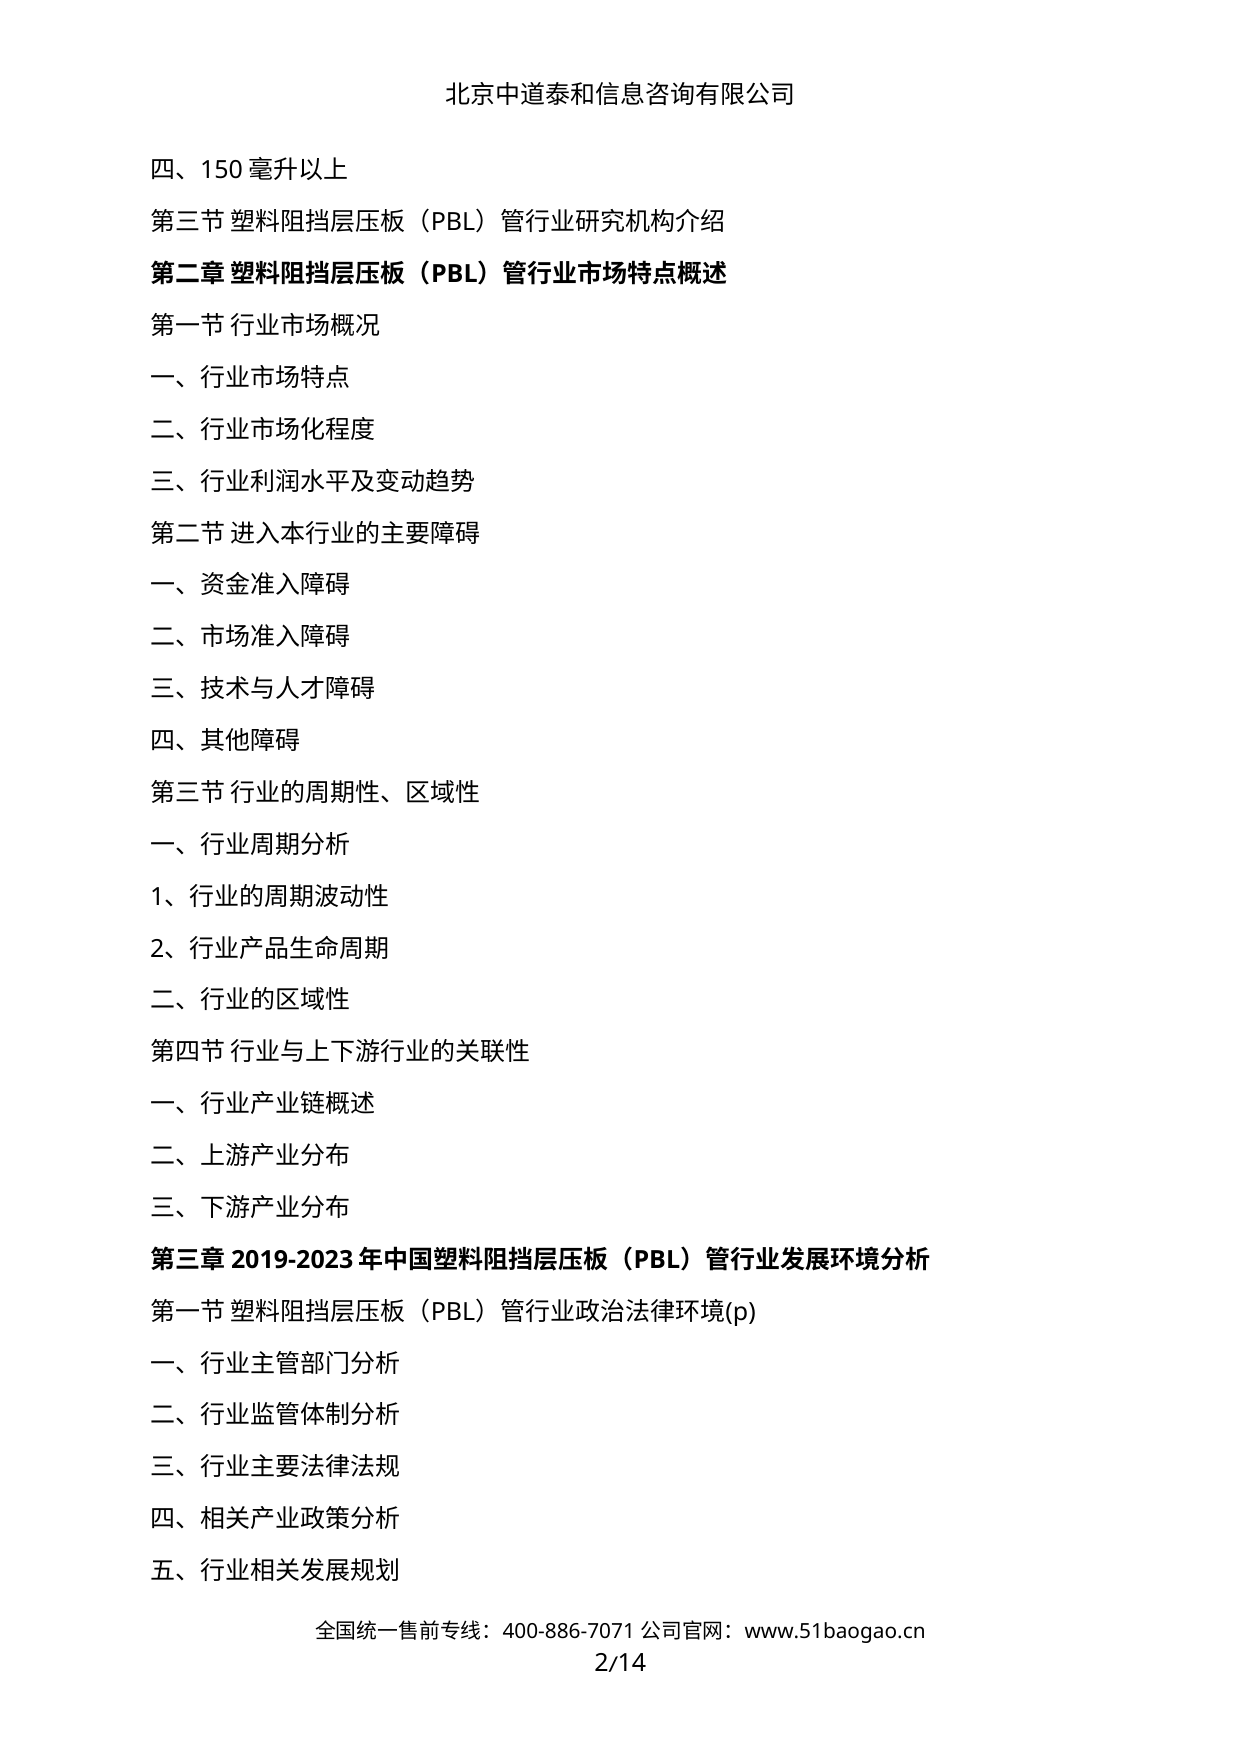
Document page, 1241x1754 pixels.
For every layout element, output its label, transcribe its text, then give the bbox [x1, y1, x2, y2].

text 三、下游产业分布 [150, 1187, 1090, 1224]
text 1、行业的周期波动性 [150, 876, 1090, 912]
text 二、行业监管体制分析 [150, 1395, 1090, 1431]
text 四、其他障碍 [150, 721, 1090, 757]
text 第一节 行业市场概况 [150, 306, 1090, 342]
text 一、行业主管部门分析 [150, 1343, 1090, 1379]
text 第一节 塑料阻挡层压板（PBL）管行业政治法律环境(p) [150, 1291, 1090, 1327]
text 二、行业市场化程度 [150, 409, 1090, 446]
text 二、上游产业分布 [150, 1136, 1090, 1172]
text 第二章 塑料阻挡层压板（PBL）管行业市场特点概述 [150, 254, 1090, 290]
text 一、行业产业链概述 [150, 1084, 1090, 1120]
text 一、行业市场特点 [150, 357, 1090, 394]
text 第四节 行业与上下游行业的关联性 [150, 1032, 1090, 1068]
text 三、技术与人才障碍 [150, 669, 1090, 705]
text 2、行业产品生命周期 [150, 928, 1090, 964]
text 四、150毫升以上 [150, 150, 1090, 186]
text 第三节 行业的周期性、区域性 [150, 772, 1090, 809]
text 一、行业周期分析 [150, 824, 1090, 861]
text 四、相关产业政策分析 [150, 1499, 1090, 1535]
text 第二节 进入本行业的主要障碍 [150, 513, 1090, 549]
text 五、行业相关发展规划 [150, 1551, 1090, 1587]
text 二、市场准入障碍 [150, 617, 1090, 653]
text 三、行业主要法律法规 [150, 1447, 1090, 1483]
text 三、行业利润水平及变动趋势 [150, 461, 1090, 497]
text 一、资金准入障碍 [150, 565, 1090, 601]
text 第三节 塑料阻挡层压板（PBL）管行业研究机构介绍 [150, 202, 1090, 238]
text 第三章 2019-2023年中国塑料阻挡层压板（PBL）管行业发展环境分析 [150, 1239, 1090, 1276]
text 二、行业的区域性 [150, 980, 1090, 1016]
